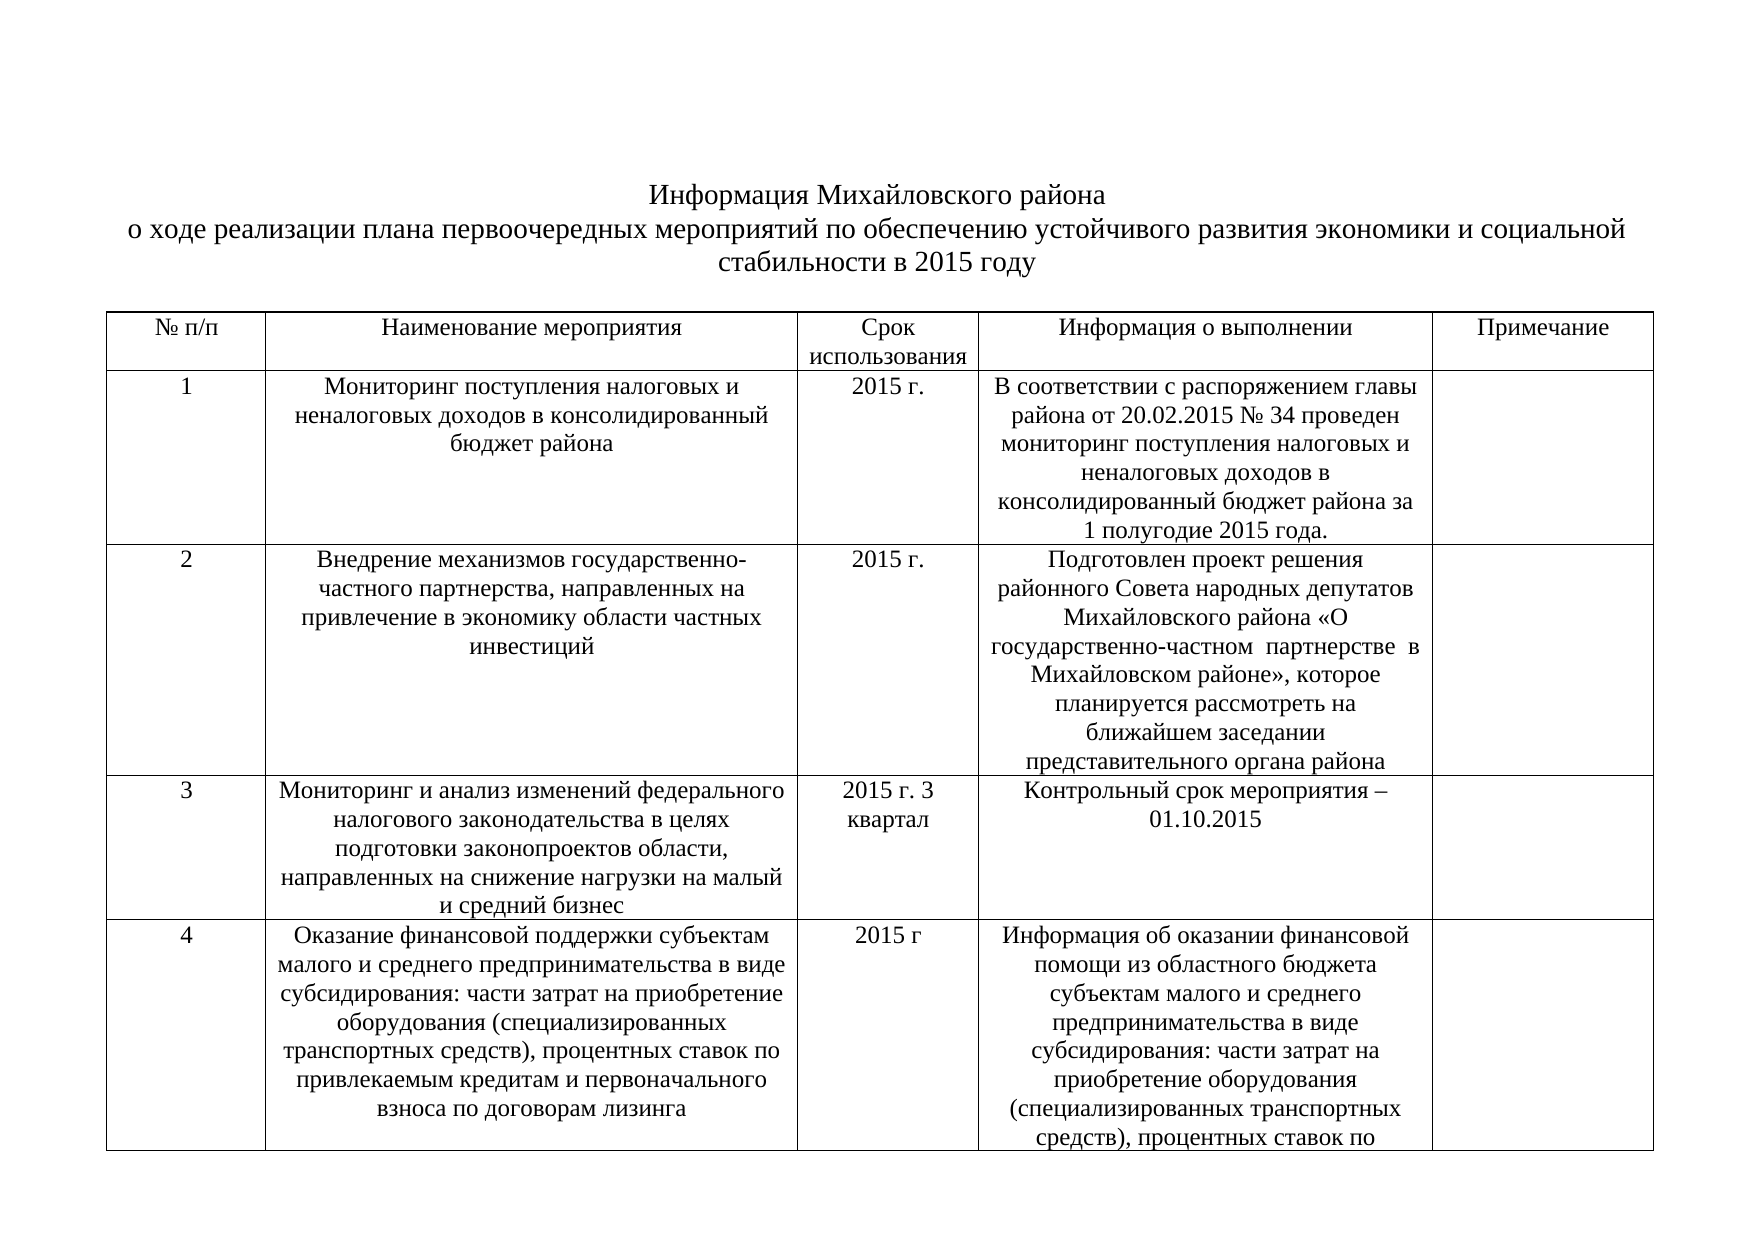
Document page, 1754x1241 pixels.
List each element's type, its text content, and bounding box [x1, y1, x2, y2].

table_cell 2015 г. [798, 545, 978, 774]
table_cell В соответствии с распоряжением главы района от 20.02.2015 № 34 проведен мониторинг поступления налоговых и неналоговых доходов в консолидированный бюджет района за 1 полугодие 2015 года. [979, 371, 1432, 543]
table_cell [266, 920, 797, 1150]
table_header № п/п [107, 313, 265, 370]
table_cell 2015 г [798, 920, 978, 1150]
table_cell 4 [107, 920, 265, 1150]
table_cell 2 [107, 545, 265, 774]
table_cell 2015 г. [798, 371, 978, 543]
table_cell [1433, 371, 1653, 543]
table_cell 3 [107, 776, 265, 919]
text о ходе реализации плана первоочередных мероприятий по обеспечению устойчивого развития экономики и социальной стабильности в 2015 году [118, 211, 1636, 278]
table_cell [1433, 545, 1653, 774]
table_header Примечание [1433, 313, 1653, 370]
table_header Срок использования [798, 313, 978, 370]
table_header Информация о выполнении [979, 313, 1432, 370]
table_cell 1 [107, 371, 265, 543]
table_cell Контрольный срок мероприятия – 01.10.2015 [979, 776, 1432, 919]
table_cell 2015 г. 3 квартал [798, 776, 978, 919]
table_cell Мониторинг поступления налоговых и неналоговых доходов в консолидированный бюджет района [266, 371, 797, 543]
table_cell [979, 920, 1432, 1150]
table_cell [1433, 776, 1653, 919]
text Информация Михайловского района [118, 177, 1636, 211]
table_cell Подготовлен проект решения районного Совета народных депутатов Михайловского района «О государственно-частном партнерстве в Михайловском районе», которое планируется рассмотреть на ближайшем заседании представительного органа района [979, 545, 1432, 774]
table_cell [1433, 920, 1653, 1150]
table_cell Мониторинг и анализ изменений федерального налогового законодательства в целях подготовки законопроектов области, направленных на снижение нагрузки на малый и средний бизнес [266, 776, 797, 919]
table_cell Внедрение механизмов государственно-частного партнерства, направленных на привлечение в экономику области частных инвестиций [266, 545, 797, 774]
table_header Наименование мероприятия [266, 313, 797, 370]
